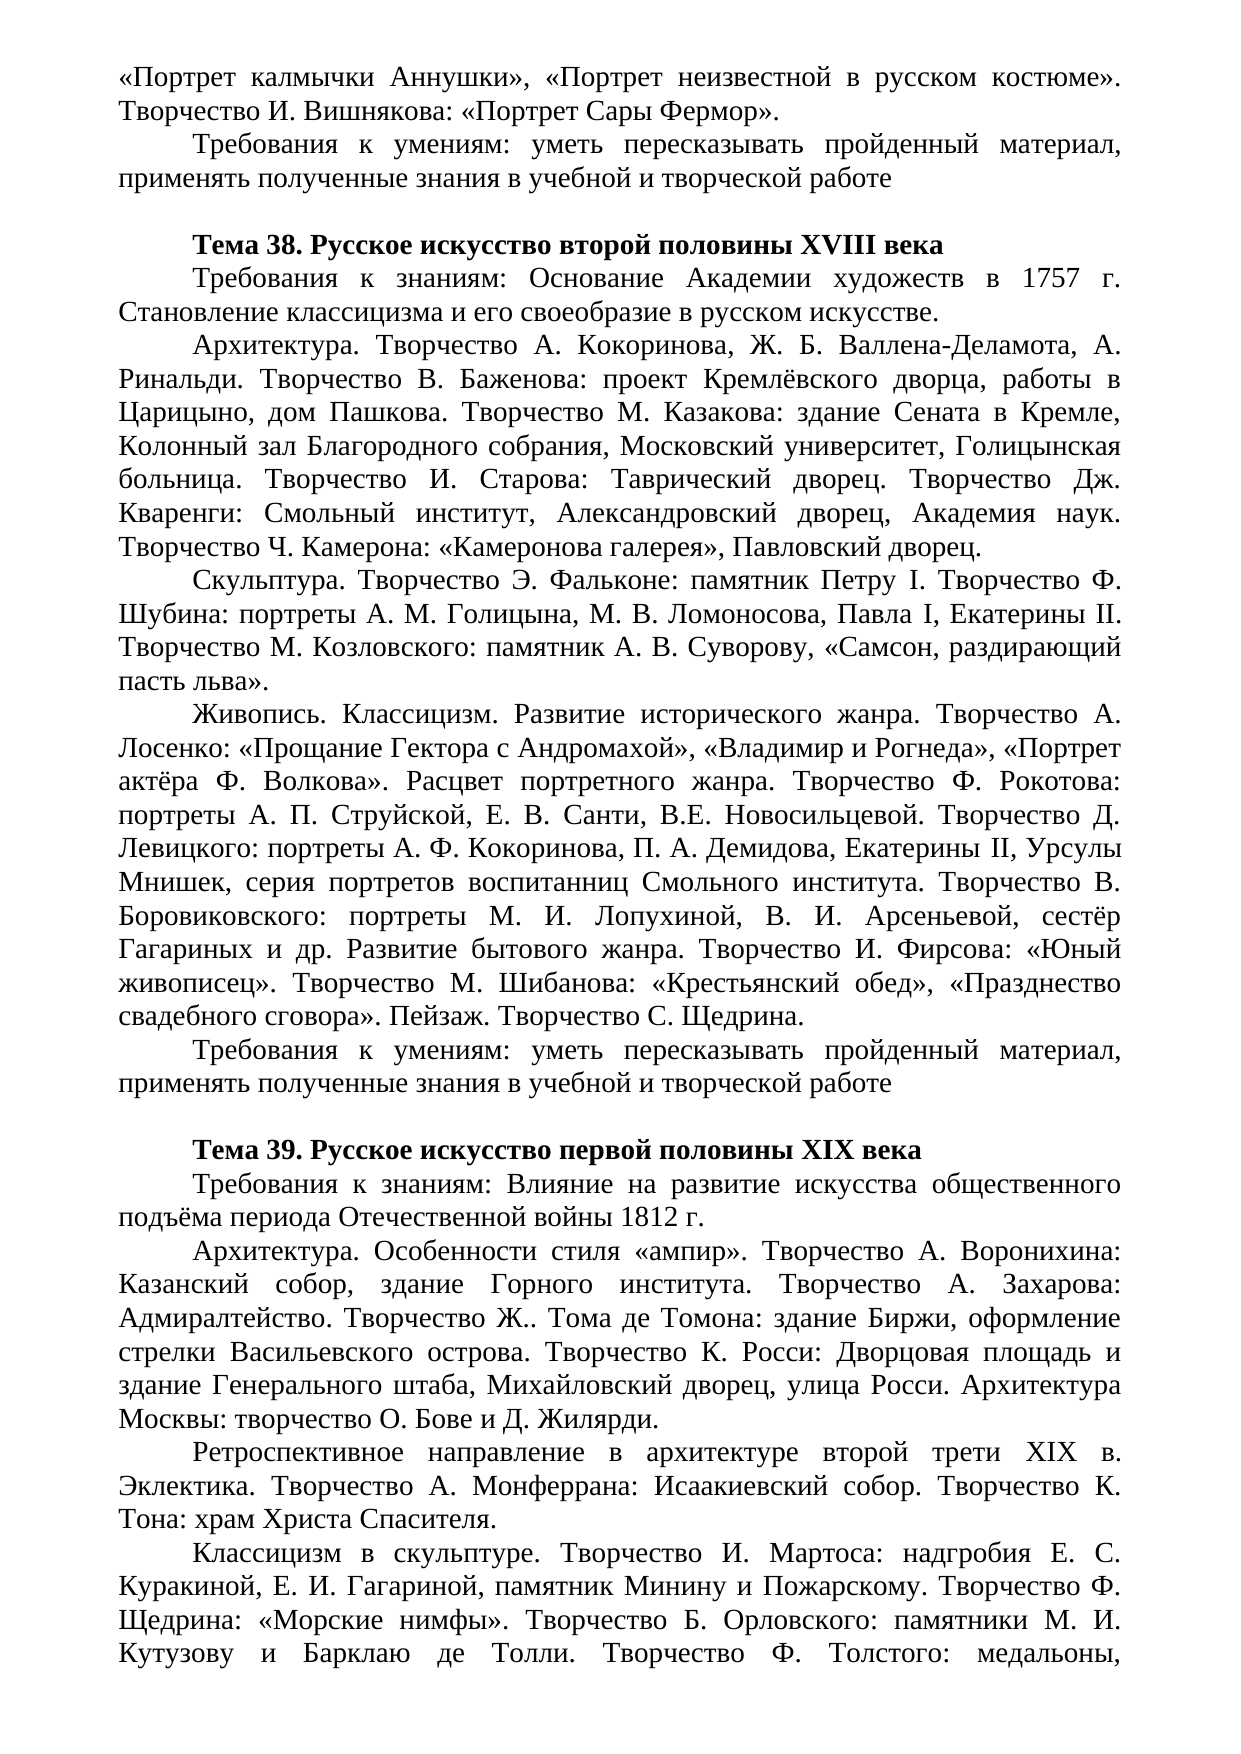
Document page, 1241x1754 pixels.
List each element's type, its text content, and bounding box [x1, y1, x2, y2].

text Архитектура. Особенности стиля «ампир». Творчество А. Воронихина: Казанский собор, здание Горного института. Творчество А. Захарова: Адмиралтейство. Творчество Ж.. Тома де Томона: здание Биржи, оформление стрелки Васильевского острова. Творчество К. Росси: Дворцовая площадь и здание Генерального штаба, Михайловский дворец, улица Росси. Архитектура Москвы: творчество О. Бове и Д. Жилярди. [118, 1233, 1122, 1434]
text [118, 1535, 1122, 1669]
text Требования к умениям: уметь пересказывать пройденный материал, применять полученные знания в учебной и творческой работе [118, 1032, 1122, 1099]
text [118, 59, 1122, 126]
text Ретроспективное направление в архитектуре второй трети XIX в. Эклектика. Творчество А. Монферрана: Исаакиевский собор. Творчество К. Тона: храм Христа Спасителя. [118, 1434, 1122, 1535]
text Архитектура. Творчество А. Кокоринова, Ж. Б. Валлена-Деламота, А. Ринальди. Творчество В. Баженова: проект Кремлёвского дворца, работы в Царицыно, дом Пашкова. Творчество М. Казакова: здание Сената в Кремле, Колонный зал Благородного собрания, Московский университет, Голицынская больница. Творчество И. Старова: Таврический дворец. Творчество Дж. Кваренги: Смольный институт, Александровский дворец, Академия наук. Творчество Ч. Камерона: «Камеронова галерея», Павловский дворец. [118, 327, 1122, 562]
text Живопись. Классицизм. Развитие исторического жанра. Творчество А. Лосенко: «Прощание Гектора с Андромахой», «Владимир и Рогнеда», «Портрет актёра Ф. Волкова». Расцвет портретного жанра. Творчество Ф. Рокотова: портреты А. П. Струйской, Е. В. Санти, В.Е. Новосильцевой. Творчество Д. Левицкого: портреты А. Ф. Кокоринова, П. А. Демидова, Екатерины II, Урсулы Мнишек, серия портретов воспитанниц Смольного института. Творчество В. Боровиковского: портреты М. И. Лопухиной, В. И. Арсеньевой, сестёр Гагариных и др. Развитие бытового жанра. Творчество И. Фирсова: «Юный живописец». Творчество М. Шибанова: «Крестьянский обед», «Празднество свадебного сговора». Пейзаж. Творчество С. Щедрина. [118, 696, 1122, 1032]
text Требования к умениям: уметь пересказывать пройденный материал, применять полученные знания в учебной и творческой работе [118, 126, 1122, 193]
text Тема 39. Русское искусство первой половины XIX века [118, 1132, 1122, 1166]
text Скульптура. Творчество Э. Фальконе: памятник Петру I. Творчество Ф. Шубина: портреты А. М. Голицына, М. В. Ломоносова, Павла I, Екатерины II. Творчество М. Козловского: памятник А. В. Суворову, «Самсон, раздирающий пасть льва». [118, 562, 1122, 696]
text Требования к знаниям: Основание Академии художеств в . Становление классицизма и его своеобразие в русском искусстве. [118, 260, 1122, 327]
text Тема 38. Русское искусство второй половины XVIII века [118, 227, 1122, 260]
text Требования к знаниям: Влияние на развитие искусства общественного подъёма периода Отечественной войны . [118, 1166, 1122, 1233]
